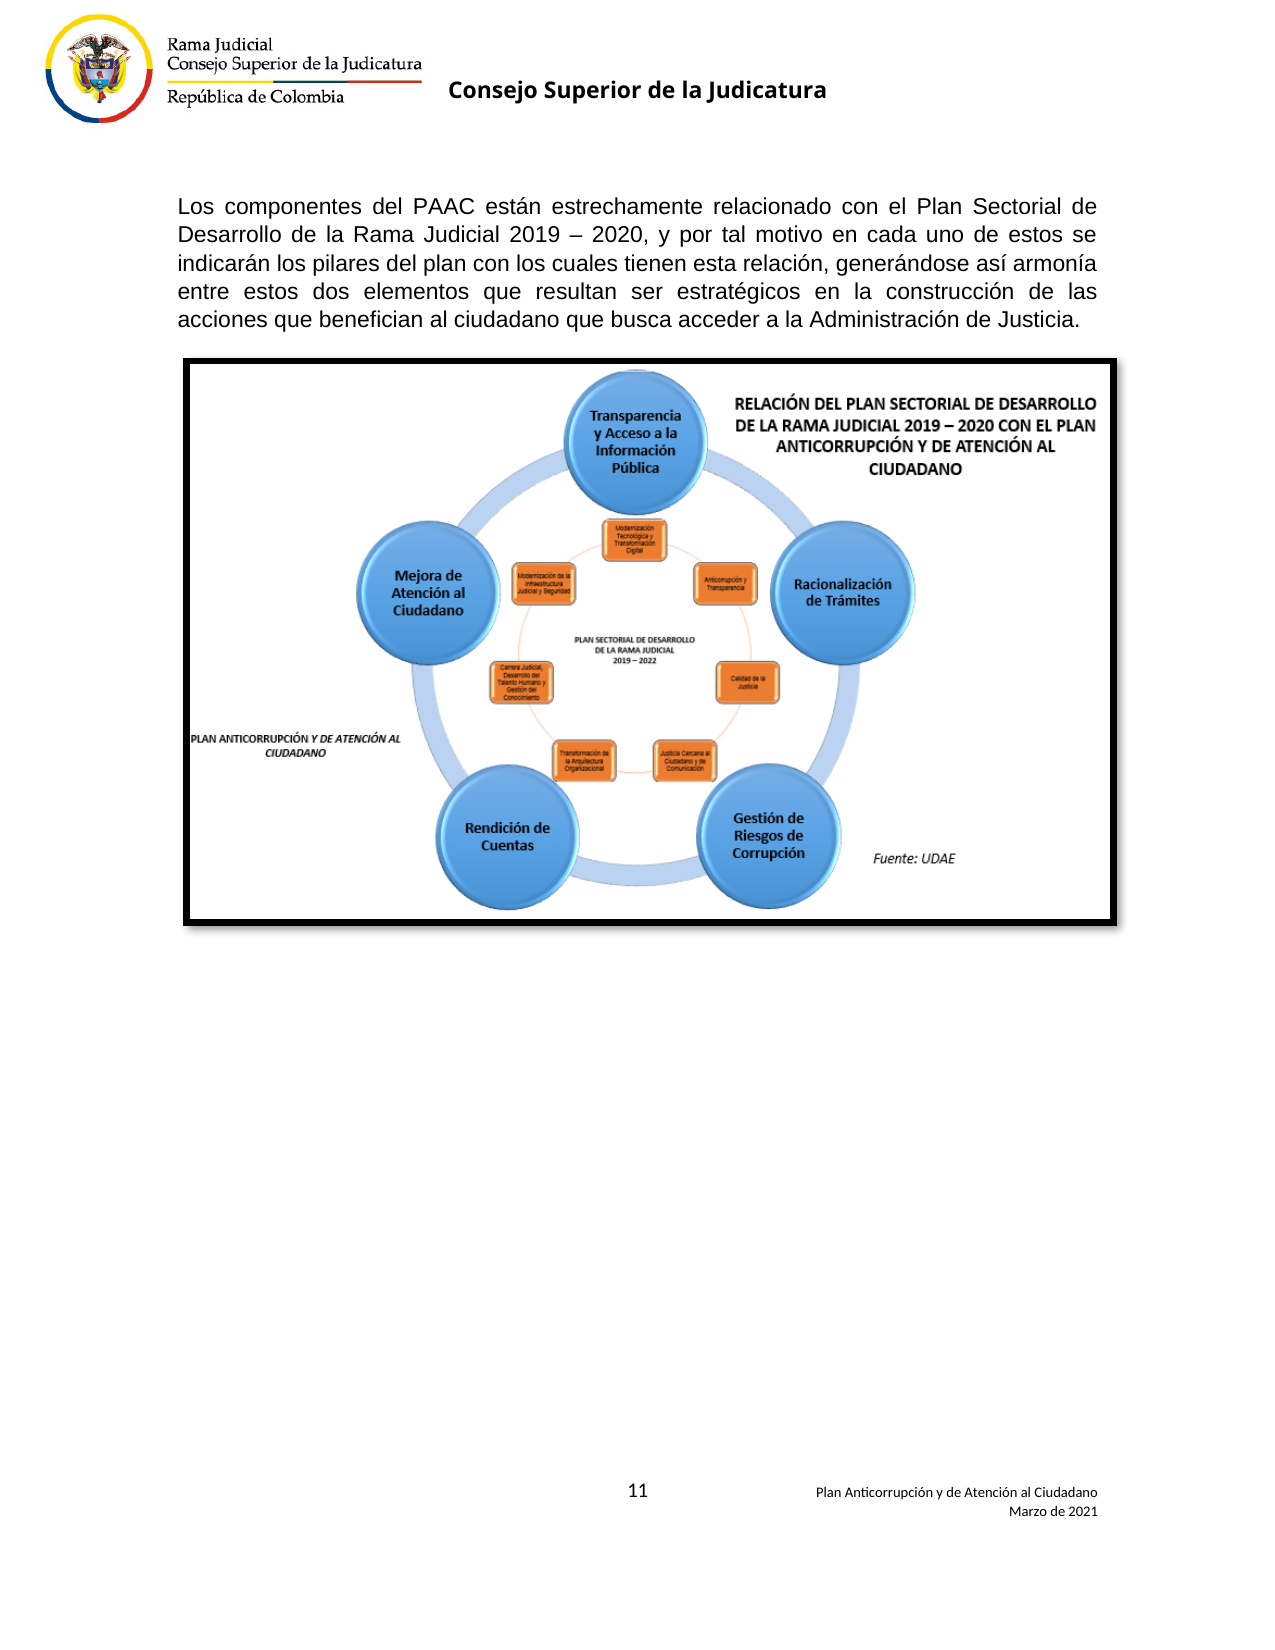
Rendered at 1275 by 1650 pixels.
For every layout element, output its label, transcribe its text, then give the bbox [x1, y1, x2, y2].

text Los componentes del PAAC están estrechamente relacionado con el Plan Sectorial de Desarrollo de la Rama Judicial 2019 – 2020, y por tal motivo en cada uno de estos se indicarán los pilares del plan con los cuales tienen esta relación, generándose así armonía entre estos dos elementos que resultan ser estratégicos en la construcción de las acciones que benefician al ciudadano que busca acceder a la Administración de Justicia. [177, 193, 1098, 333]
picture [190, 364, 1110, 919]
picture [37, 3, 430, 134]
